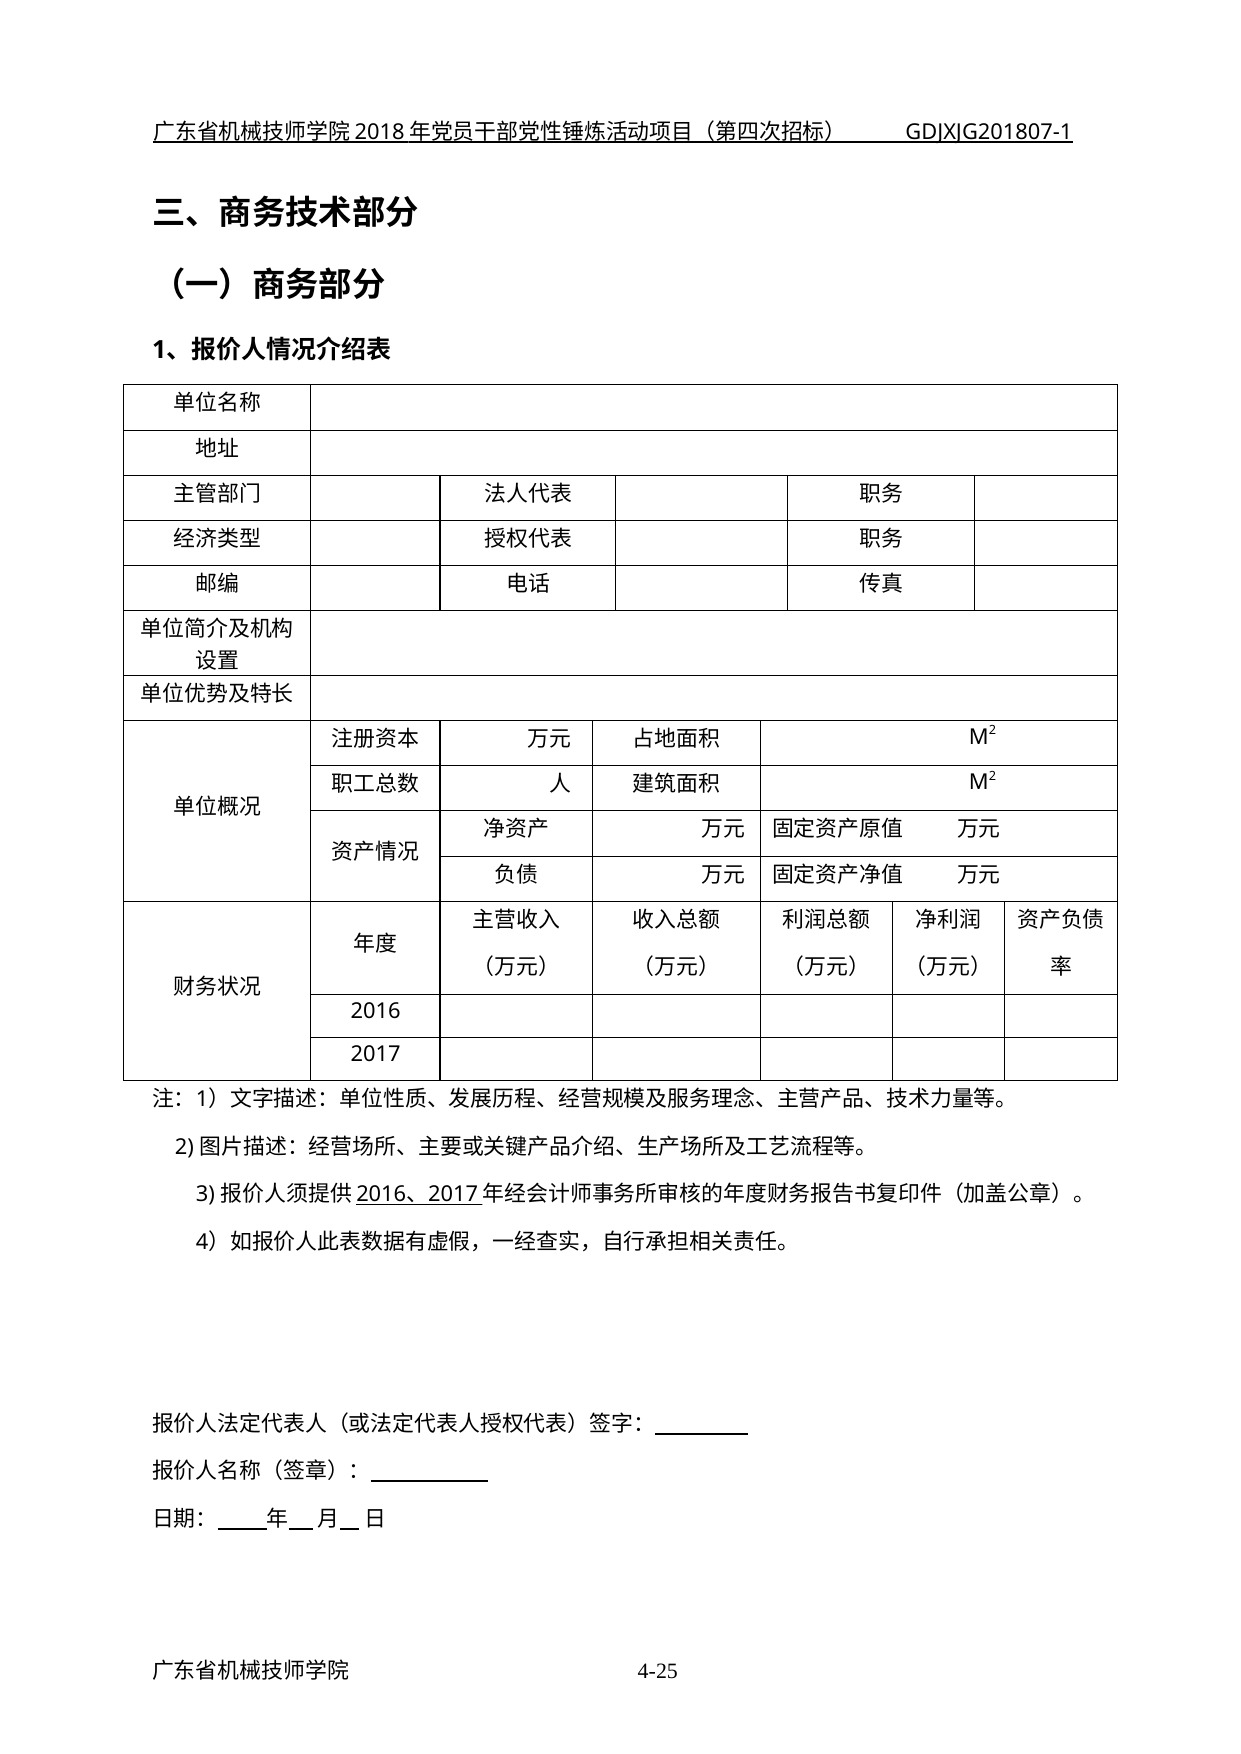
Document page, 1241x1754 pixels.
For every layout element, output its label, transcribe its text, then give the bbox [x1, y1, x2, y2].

table_cell 职务 [788, 476, 974, 520]
table_cell [893, 1038, 1004, 1080]
table_cell 2017 [311, 1038, 439, 1080]
table_cell [311, 611, 1117, 675]
table_cell 2016 [311, 995, 439, 1037]
table_cell [761, 1038, 892, 1080]
table_cell 单位简介及机构设置 [124, 611, 310, 675]
table_cell 地址 [124, 431, 310, 475]
table_cell [441, 1038, 592, 1080]
table_cell [893, 995, 1004, 1037]
table_cell 万元 [593, 857, 760, 901]
table_cell 授权代表 [441, 521, 615, 565]
table_header [311, 385, 1117, 429]
table_cell [311, 676, 1117, 720]
table_cell [311, 431, 1117, 475]
table_cell [975, 566, 1117, 610]
table_cell 收入总额 （万元） [593, 902, 760, 993]
table_cell 单位优势及特长 [124, 676, 310, 720]
table_cell 建筑面积 [593, 766, 760, 810]
table_cell [975, 476, 1117, 520]
table_cell 净利润（万元） [893, 902, 1004, 993]
text 4）如报价人此表数据有虚假，一经查实，自行承担相关责任。 [152, 1224, 1088, 1256]
table_cell 注册资本 [311, 721, 439, 765]
text 报价人名称（签章）： [152, 1453, 1088, 1485]
table_cell [593, 1038, 760, 1080]
table_cell [975, 521, 1117, 565]
table_cell 法人代表 [441, 476, 615, 520]
table_cell 负债 [441, 857, 592, 901]
table_cell 职工总数 [311, 766, 439, 810]
table_cell 资产情况 [311, 811, 439, 901]
table_cell 主营收入 （万元） [441, 902, 592, 993]
text 注：1）文字描述：单位性质、发展历程、经营规模及服务理念、主营产品、技术力量等。 [152, 1081, 1088, 1113]
table_cell 年度 [311, 902, 439, 993]
table_cell 经济类型 [124, 521, 310, 565]
table_cell 固定资产净值 万元 [761, 857, 1117, 901]
table_cell 净资产 [441, 811, 592, 856]
table_cell 单位概况 [124, 721, 310, 901]
table_cell 传真 [788, 566, 974, 610]
text 报价人法定代表人（或法定代表人授权代表）签字： [152, 1406, 1088, 1437]
text 2) 图片描述：经营场所、主要或关键产品介绍、生产场所及工艺流程等。 [152, 1129, 1088, 1161]
table_cell 资产负债率 [1005, 902, 1117, 993]
table_cell [593, 995, 760, 1037]
table_cell [311, 476, 439, 520]
table_cell [616, 566, 787, 610]
text （一）商务部分 [152, 258, 1088, 306]
text 1、报价人情况介绍表 [152, 330, 1088, 366]
table_cell [1005, 1038, 1117, 1080]
text 3) 报价人须提供2016、2017年经会计师事务所审核的年度财务报告书复印件（加盖公章）。 [152, 1176, 1088, 1208]
table_cell 固定资产原值 万元 [761, 811, 1117, 856]
table_cell 人 [441, 766, 592, 810]
table_cell [311, 521, 439, 565]
table_cell 邮编 [124, 566, 310, 610]
table_cell 万元 [441, 721, 592, 765]
table_cell 主管部门 [124, 476, 310, 520]
table_cell [311, 566, 439, 610]
table_cell 职务 [788, 521, 974, 565]
table_cell 财务状况 [124, 902, 310, 1080]
text 日期： 年 月 日 [152, 1501, 1088, 1532]
table_cell [441, 995, 592, 1037]
table_cell M2 [761, 721, 1117, 765]
table_cell [616, 521, 787, 565]
table_cell 利润总额（万元） [761, 902, 892, 993]
table_cell [761, 995, 892, 1037]
table_cell 万元 [593, 811, 760, 856]
table_cell 电话 [441, 566, 615, 610]
table_cell 占地面积 [593, 721, 760, 765]
table_cell [616, 476, 787, 520]
table_header 单位名称 [124, 385, 310, 429]
text 三、商务技术部分 [152, 185, 1088, 234]
table_cell M2 [761, 766, 1117, 810]
table_cell [1005, 995, 1117, 1037]
